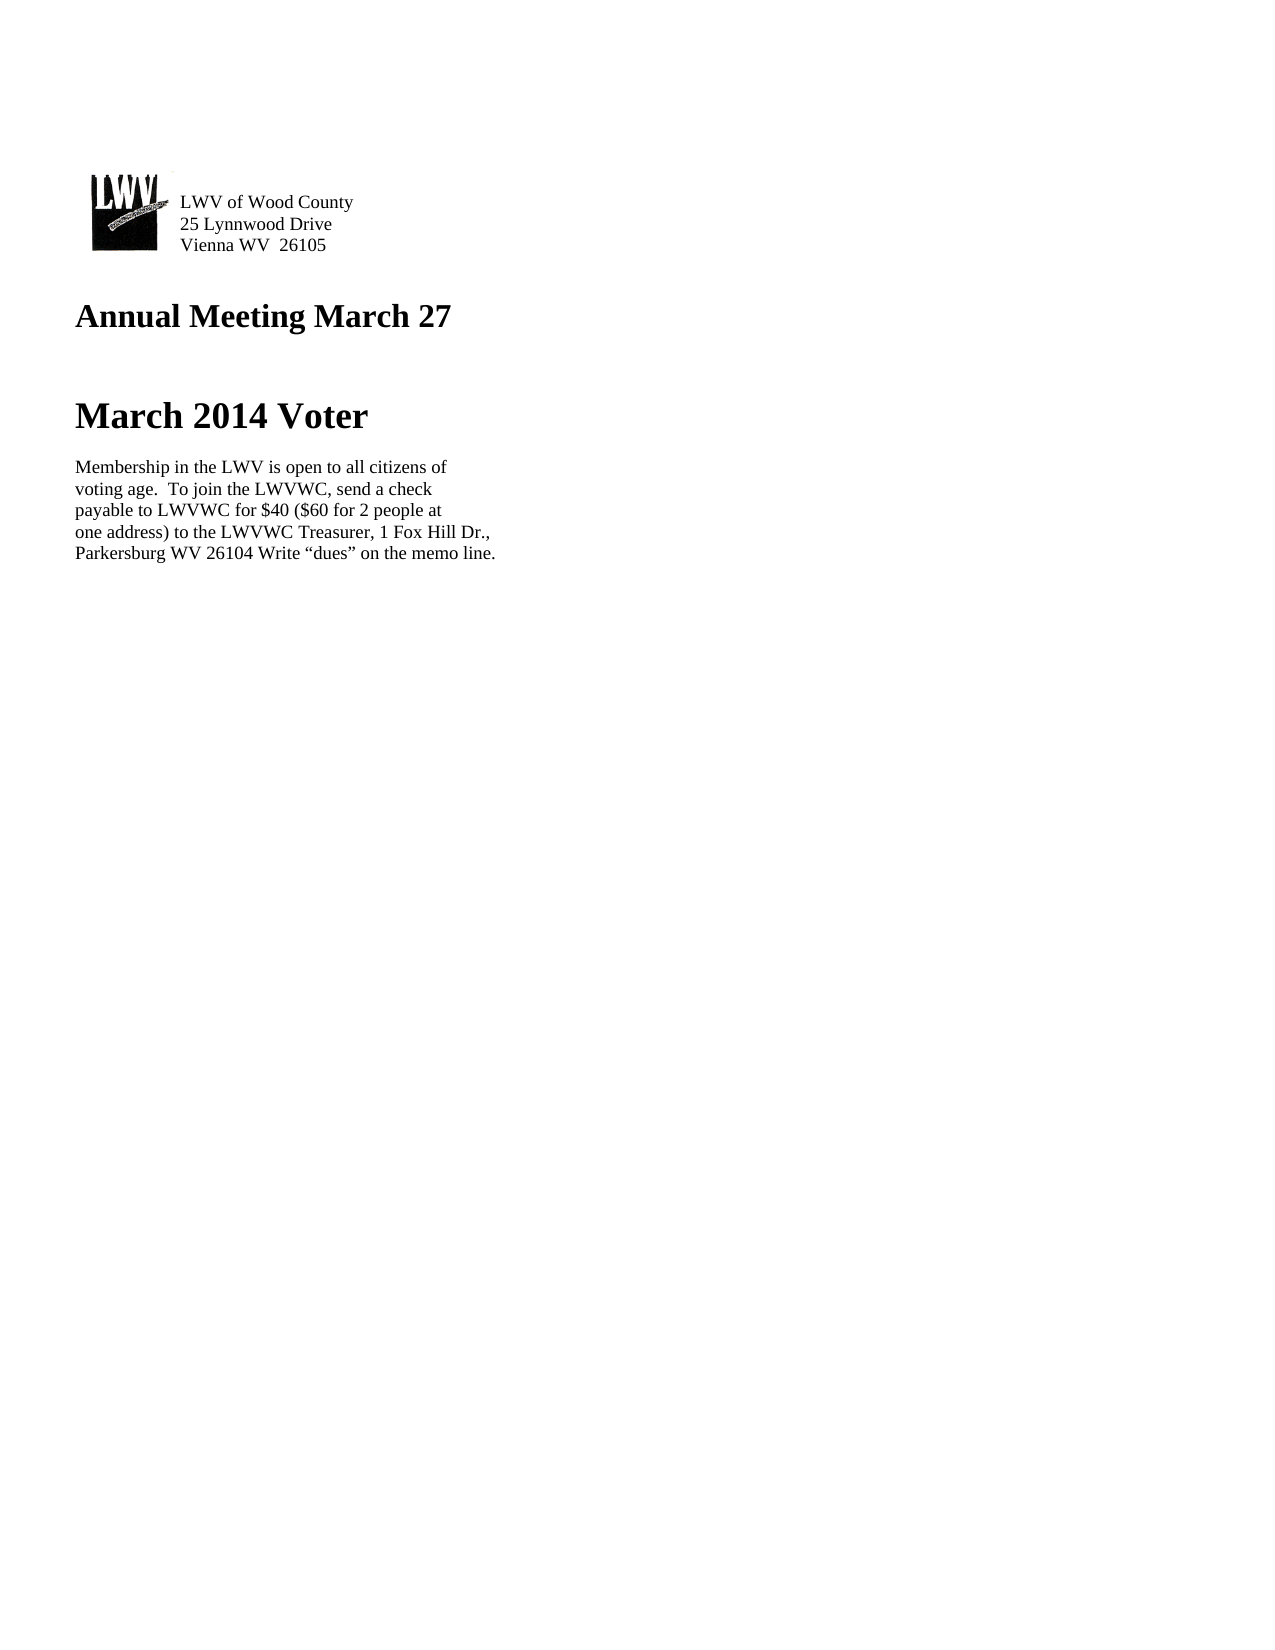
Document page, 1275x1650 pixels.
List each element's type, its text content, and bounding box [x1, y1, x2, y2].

text one address) to the LWVWC Treasurer, 1 Fox Hill Dr., [75, 521, 1200, 542]
text payable to LWVWC for $40 ($60 for 2 people at [75, 499, 1200, 521]
text Annual Meeting March 27 [75, 296, 1200, 334]
subtitle March 2014 Voter [75, 394, 1200, 437]
text Membership in the LWV is open to all citizens of [75, 456, 1200, 477]
text Parkersburg WV 26104 Write “dues” on the memo line. [75, 542, 1200, 564]
text voting age. To join the LWVWC, send a check [75, 477, 1200, 499]
picture [75, 155, 180, 270]
